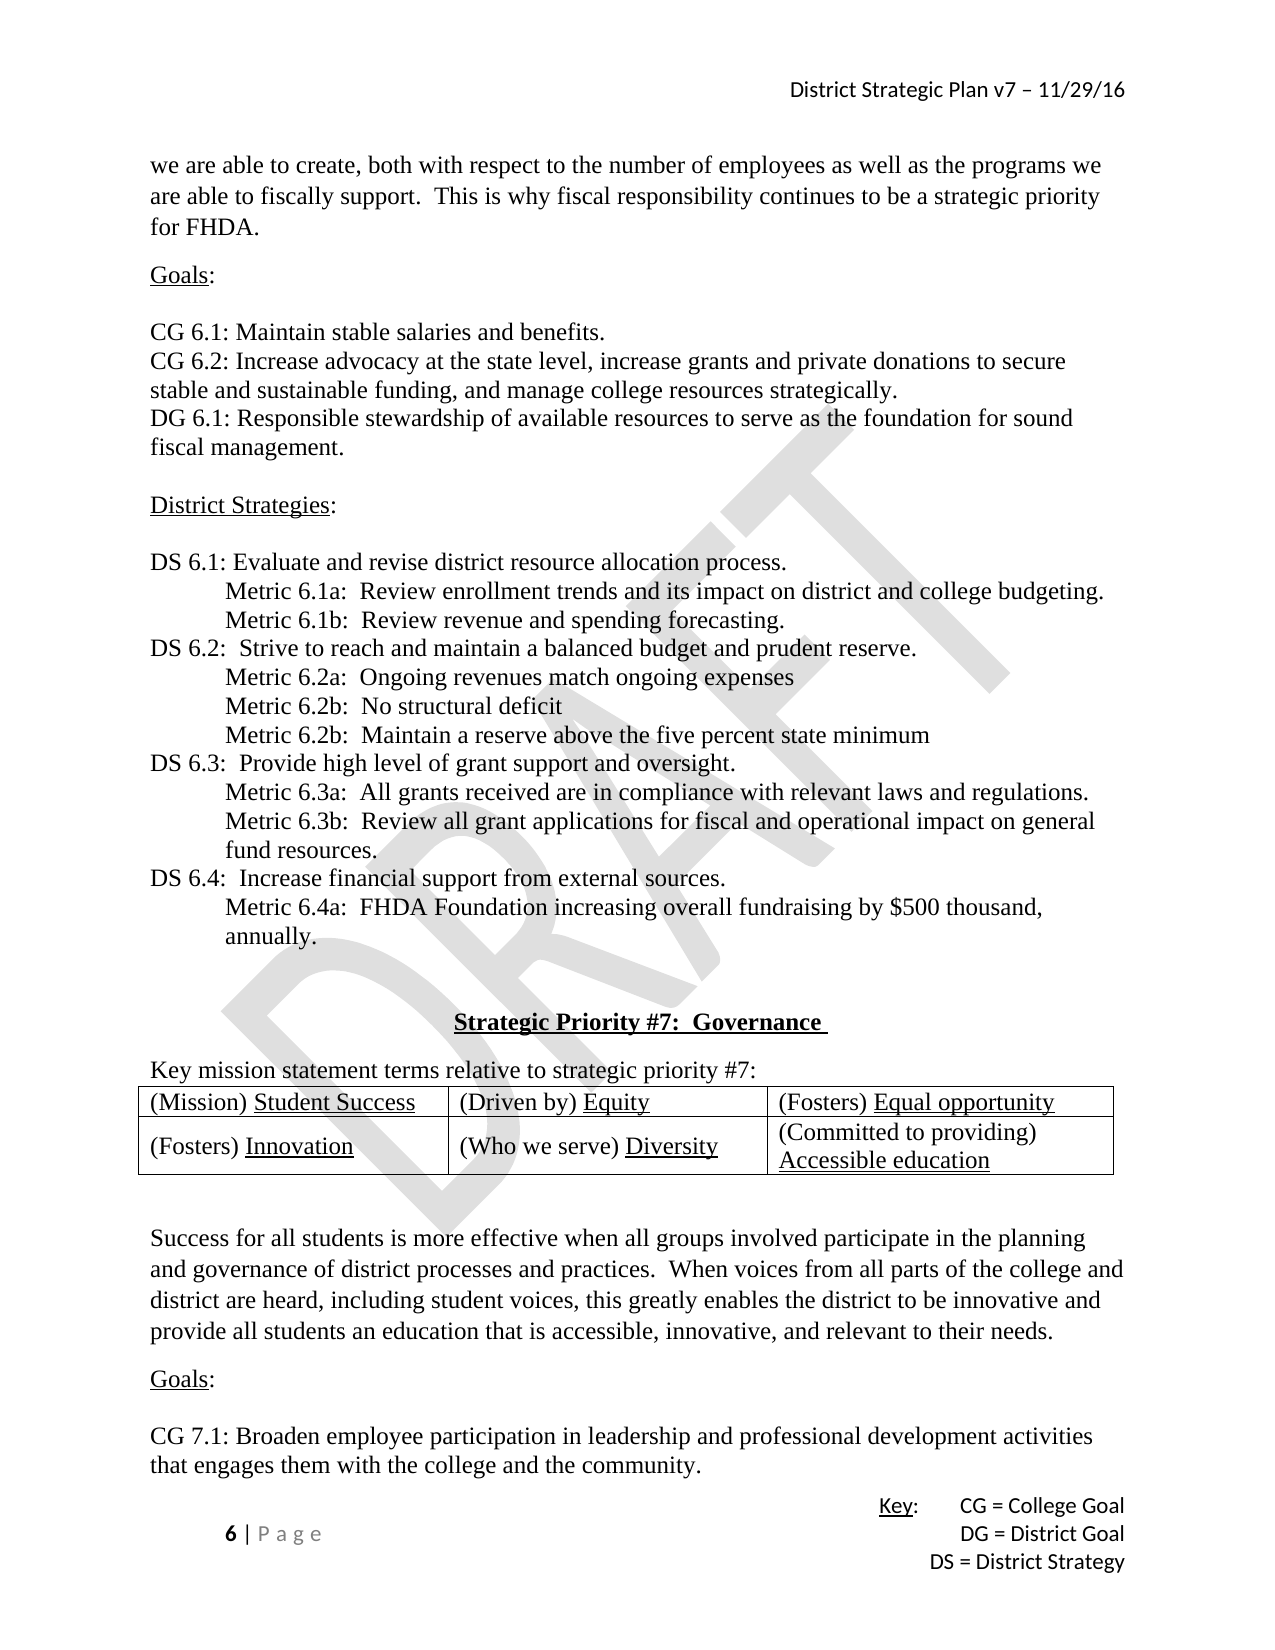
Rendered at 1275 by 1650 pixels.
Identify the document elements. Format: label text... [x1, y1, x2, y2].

text DG 6.1: Responsible stewardship of available resources to serve as the foundation for sound fiscal management. [150, 403, 1125, 461]
table_cell (Fosters) Innovation [139, 1117, 448, 1174]
table_cell (Committed to providing) Accessible education [768, 1117, 1113, 1174]
text District Strategies: [150, 490, 1125, 518]
text Metric 6.2b: No structural deficit [225, 691, 1125, 720]
text Strategic Priority #7: Governance [150, 1007, 1125, 1036]
text DS 6.1: Evaluate and revise district resource allocation process. [150, 547, 1125, 576]
text Metric 6.4a: FHDA Foundation increasing overall fundraising by $500 thousand, annually. [225, 892, 1125, 950]
text Key mission statement terms relative to strategic priority #7: [150, 1055, 1125, 1084]
text Goals: [150, 1364, 1125, 1393]
text Metric 6.1a: Review enrollment trends and its impact on district and college budgeting. [150, 576, 1125, 605]
text DS 6.4: Increase financial support from external sources. [150, 863, 1125, 892]
text CG 6.1: Maintain stable salaries and benefits. [150, 317, 1125, 346]
table_header (Mission) Student Success [139, 1087, 448, 1116]
text CG 6.2: Increase advocacy at the state level, increase grants and private donations to secure stable and sustainable funding, and manage college resources strategically. [150, 346, 1125, 403]
text Metric 6.3a: All grants received are in compliance with relevant laws and regulations. [225, 777, 1125, 806]
text Goals: [150, 260, 1125, 288]
text Metric 6.3b: Review all grant applications for fiscal and operational impact on general fund resources. [225, 806, 1125, 863]
text Success for all students is more effective when all groups involved participate in the planning and governance of district processes and practices. When voices from all parts of the college and district are heard, including student voices, this greatly enables the district to be innovative and provide all students an education that is accessible, innovative, and relevant to their needs. [150, 1223, 1125, 1345]
table_header (Fosters) Equal opportunity [768, 1087, 1113, 1116]
text Metric 6.2a: Ongoing revenues match ongoing expenses [225, 662, 1125, 691]
text Metric 6.2b: Maintain a reserve above the five percent state minimum [225, 720, 1125, 748]
table_cell (Who we serve) Diversity [449, 1117, 767, 1174]
text Metric 6.1b: Review revenue and spending forecasting. [225, 605, 1125, 633]
table_header (Driven by) Equity [449, 1087, 767, 1116]
text CG 7.1: Broaden employee participation in leadership and professional development activities that engages them with the college and the community. [150, 1421, 1125, 1479]
text DS 6.2: Strive to reach and maintain a balanced budget and prudent reserve. [150, 633, 1125, 662]
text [150, 150, 1125, 241]
text DS 6.3: Provide high level of grant support and oversight. [150, 748, 1125, 777]
